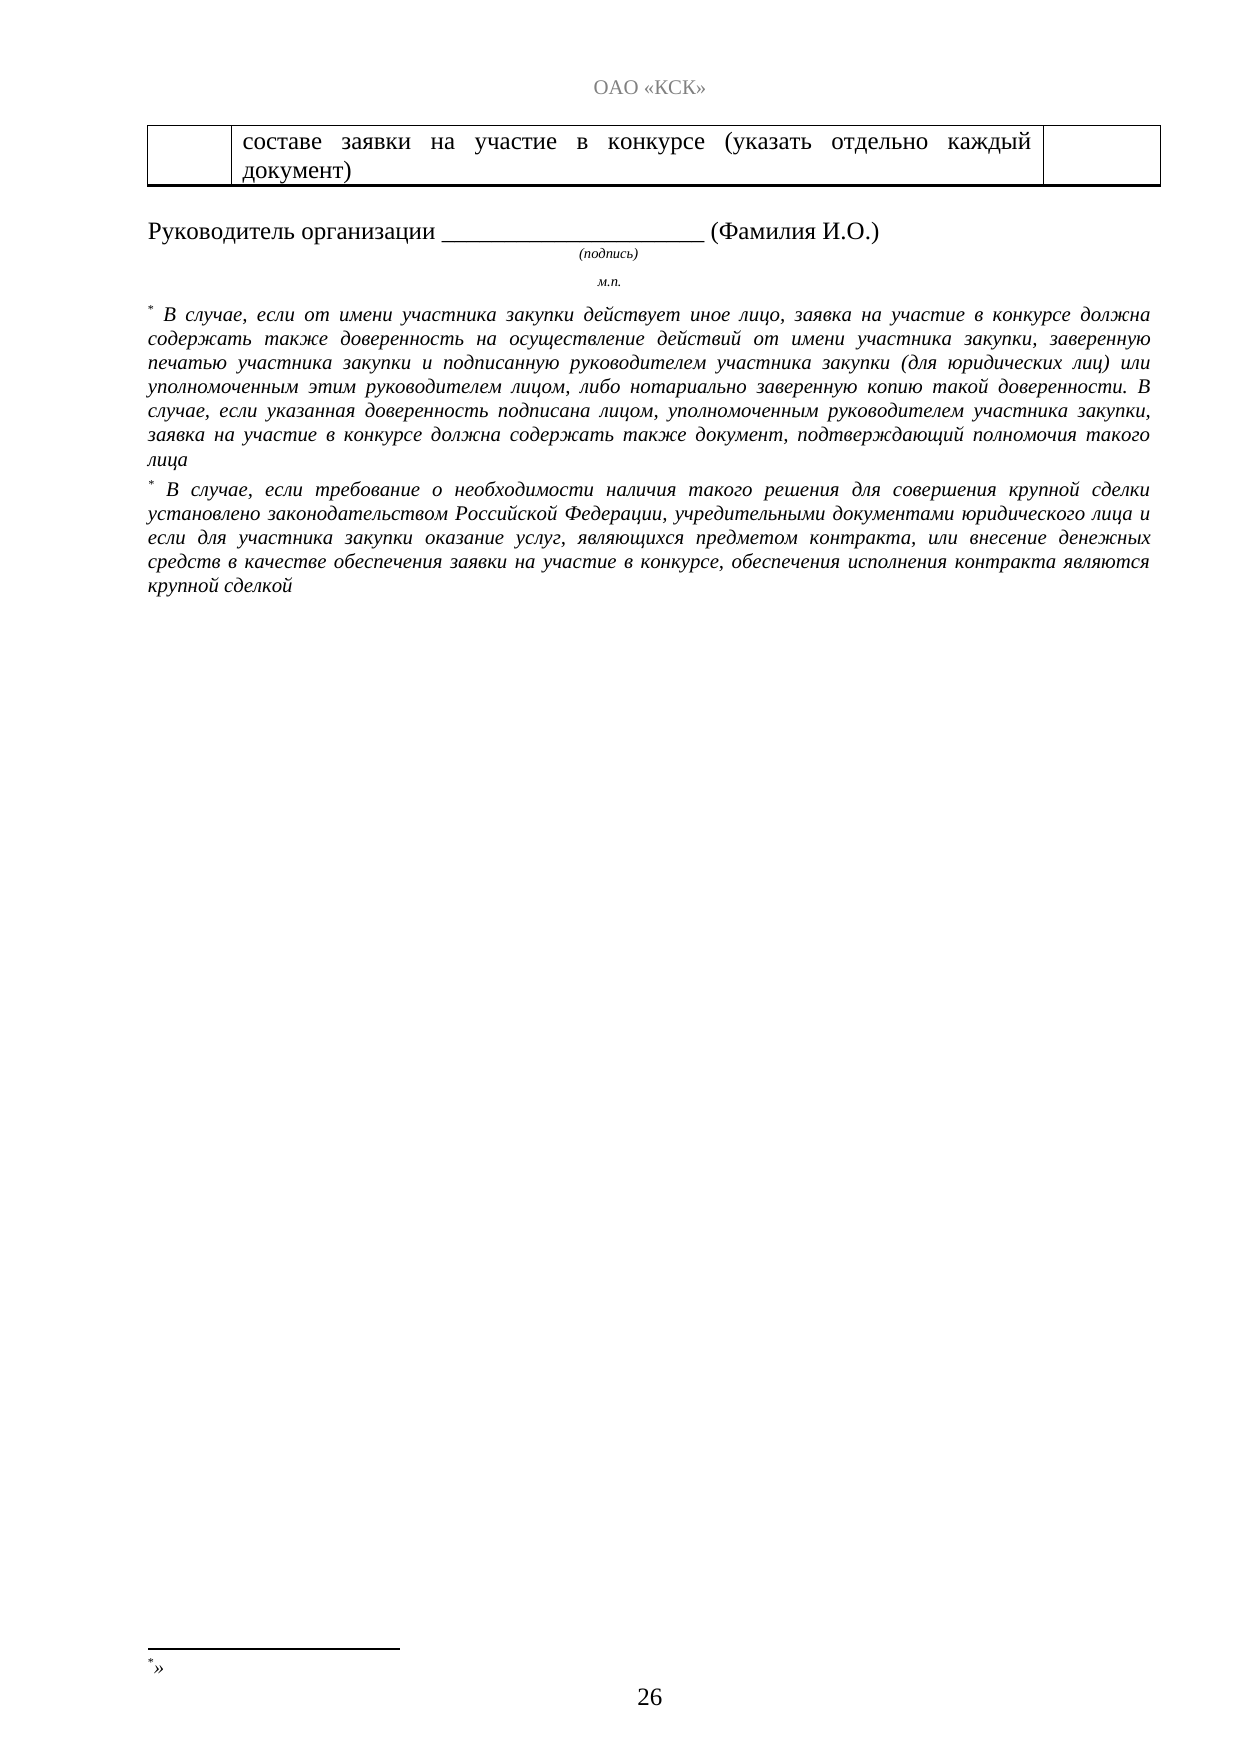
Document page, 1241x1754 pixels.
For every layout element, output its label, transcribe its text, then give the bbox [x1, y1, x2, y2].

text * В случае, если от имени участника закупки действует иное лицо, заявка на участие в конкурсе должна содержать также доверенность на осуществление действий от имени участника закупки, заверенную печатью участника закупки и подписанную руководителем участника закупки (для юридических лиц) или уполномоченным этим руководителем лицом, либо нотариально заверенную копию такой доверенности. В случае, если указанная доверенность подписана лицом, уполномоченным руководителем участника закупки, заявка на участие в конкурсе должна содержать также документ, подтверждающий полномочия такого лица [148, 302, 1152, 471]
text Руководитель организации _____________________ (Фамилия И.О.) [148, 216, 1152, 244]
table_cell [232, 126, 1043, 184]
text м.п. [148, 273, 1152, 302]
table_cell [1044, 126, 1160, 184]
table_cell [148, 126, 231, 184]
text (подпись) [148, 244, 1152, 273]
subtitle В случае, если требование о необходимости наличия такого решения для совершения крупной сделки установлено законодательством Российской Федерации, учредительными документами юридического лица и если для участника закупки оказание услуг, являющихся предметом контракта, или внесение денежных средств в качестве обеспечения заявки на участие в конкурсе, обеспечения исполнения контракта являются крупной сделкой I.4.2 ФОРМА ЗАЯВКИ НА УЧАСТИЕ В КОНКУРСЕ [148, 477, 1152, 597]
